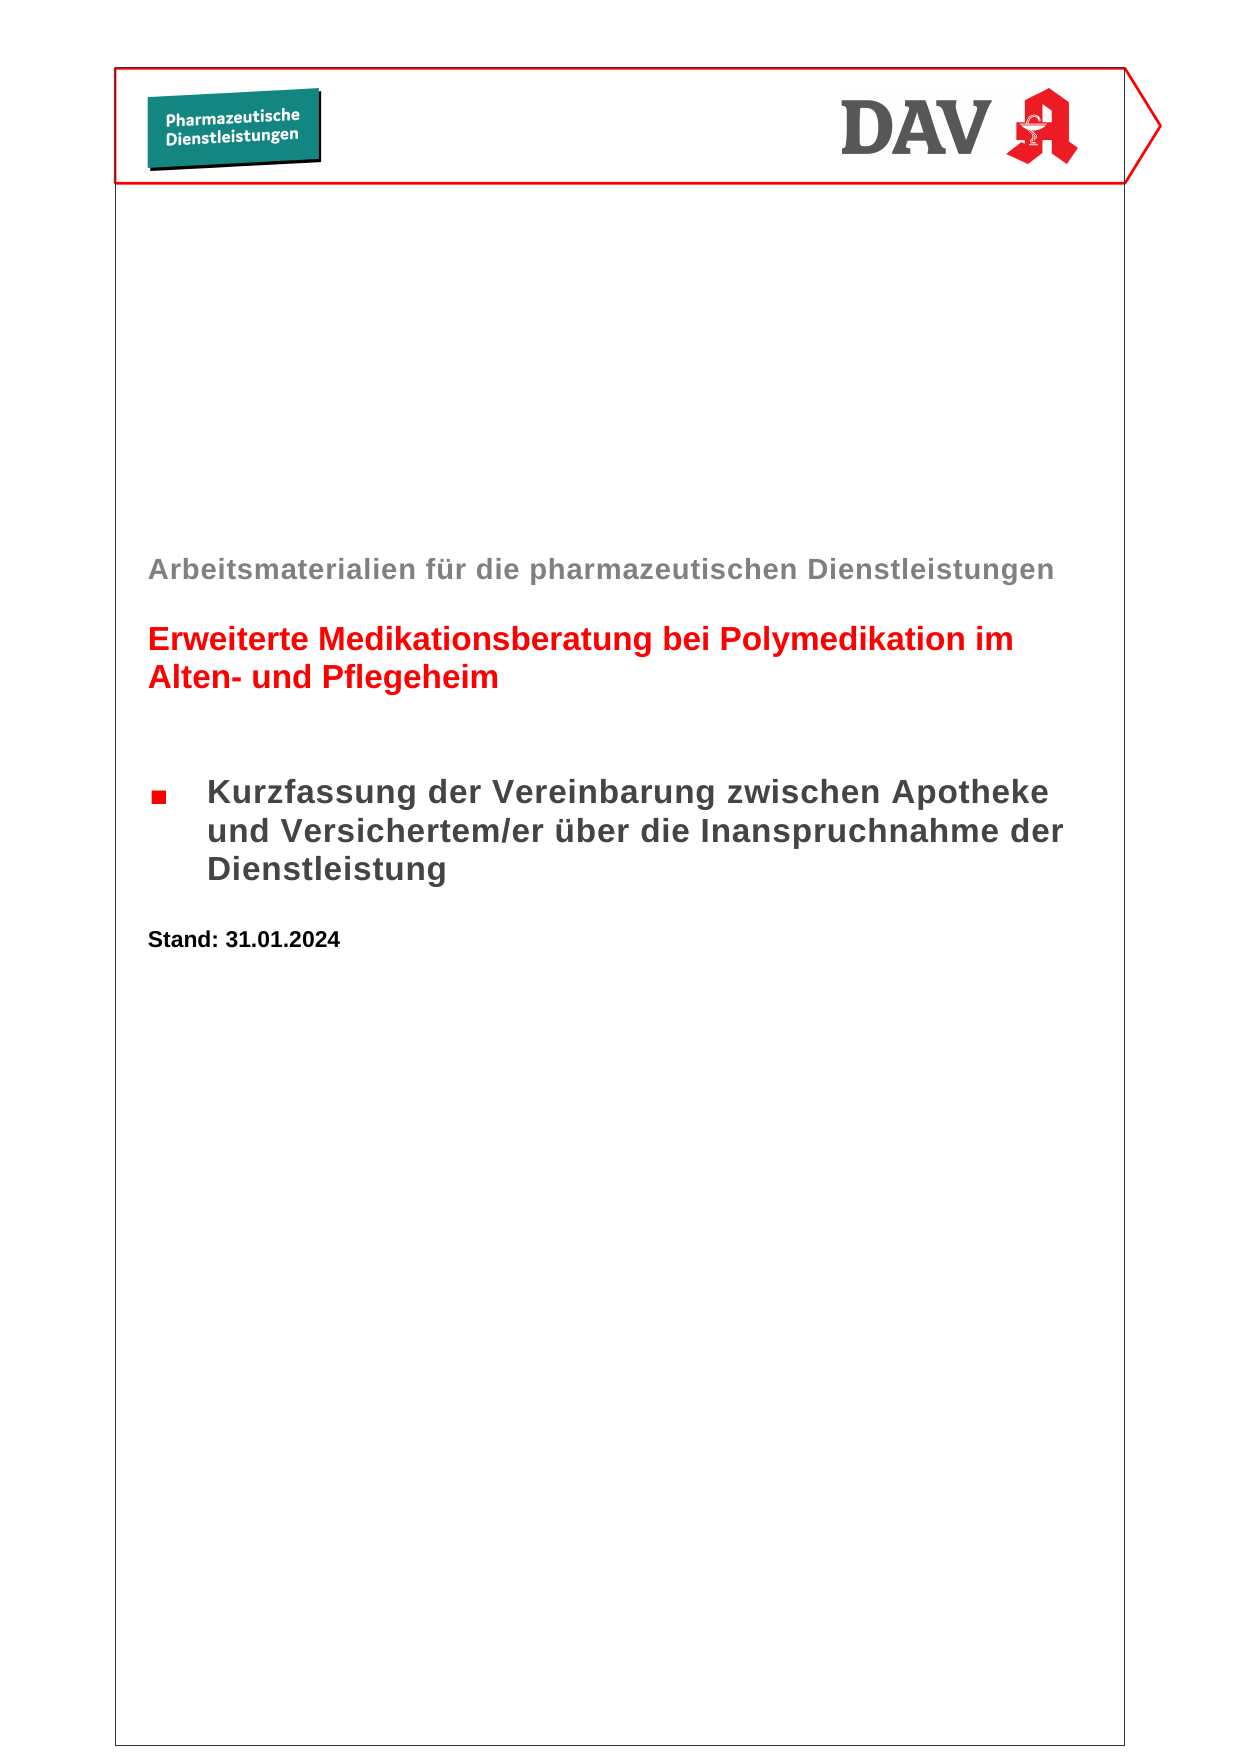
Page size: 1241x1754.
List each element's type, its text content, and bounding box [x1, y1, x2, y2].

picture [148, 787, 166, 804]
text Stand: 31.01.2024 [148, 926, 1092, 953]
text Erweiterte Medikationsberatung bei Polymedikation im Alten- und Pflegeheim [148, 619, 1092, 696]
list Kurzfassung der Vereinbarung zwischen Apotheke und Versichertem/er über die Inanspruchnahme der Dienstleistung [148, 773, 1092, 888]
text Arbeitsmaterialien für die pharmazeutischen Dienstleistungen [148, 552, 1092, 585]
picture [147, 88, 322, 171]
